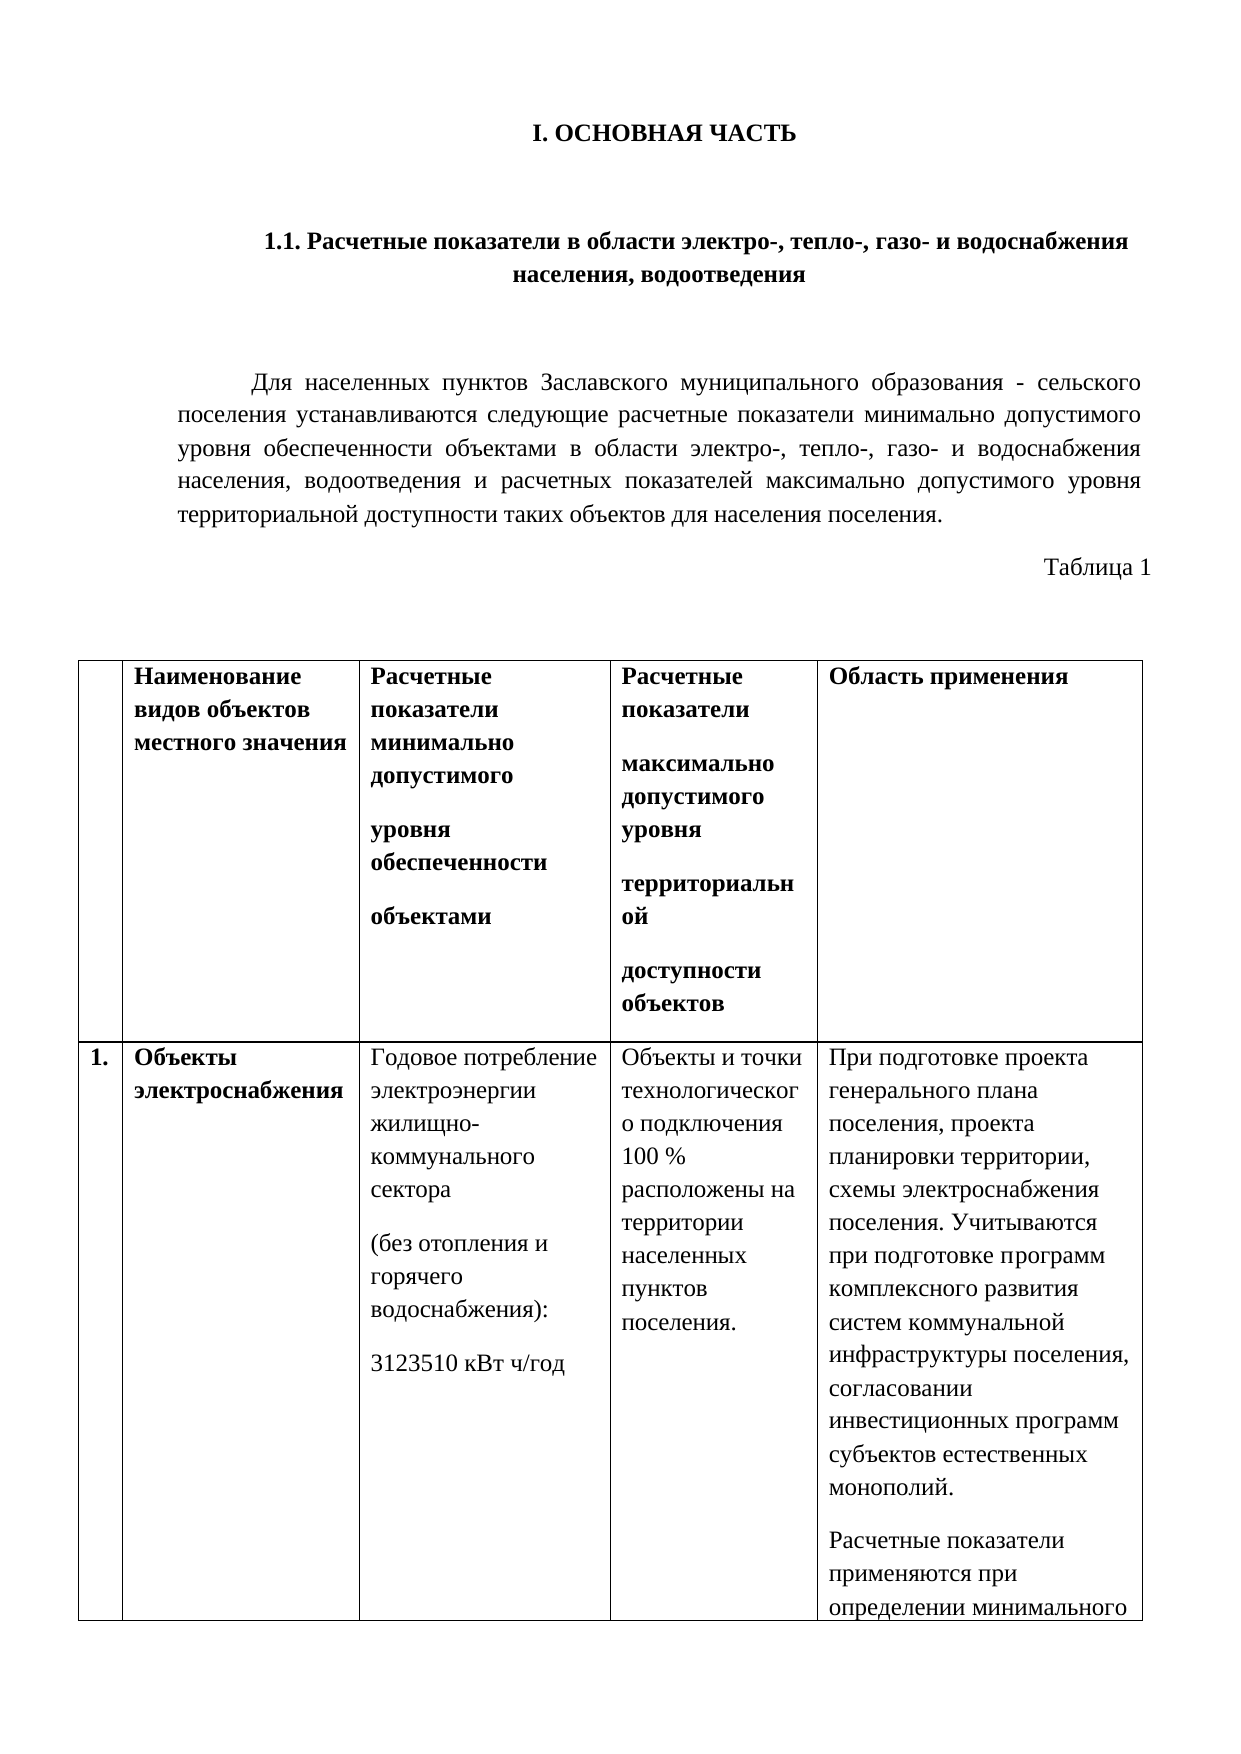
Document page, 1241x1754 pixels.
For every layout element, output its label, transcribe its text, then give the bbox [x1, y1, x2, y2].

table_header Расчетные показатели минимально допустимого уровня обеспеченности объектами [360, 661, 610, 1041]
text I. ОСНОВНАЯ ЧАСТЬ [177, 118, 1152, 147]
table_header [79, 661, 122, 1041]
table_header Наименование видов объектов местного значения [123, 661, 359, 1041]
text Таблица 1 [177, 552, 1152, 581]
table_cell 1. [79, 1043, 122, 1620]
text 1.1. Расчетные показатели в области электро-, тепло-, газо- и водоснабжения населения, водоотведения [177, 226, 1141, 288]
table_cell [818, 1043, 1142, 1620]
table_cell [360, 1043, 610, 1620]
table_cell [611, 1043, 817, 1620]
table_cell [123, 1043, 359, 1620]
text Для населенных пунктов Заславского муниципального образования - сельского поселения устанавливаются следующие расчетные показатели минимально допустимого уровня обеспеченности объектами в области электро-, тепло-, газо- и водоснабжения населения, водоотведения и расчетных показателей максимально допустимого уровня территориальной доступности таких объектов для населения поселения. [177, 367, 1141, 527]
table_header Область применения [818, 661, 1142, 1041]
table_header Расчетные показатели максимально допустимого уровня территориальной доступности объектов [611, 661, 817, 1041]
